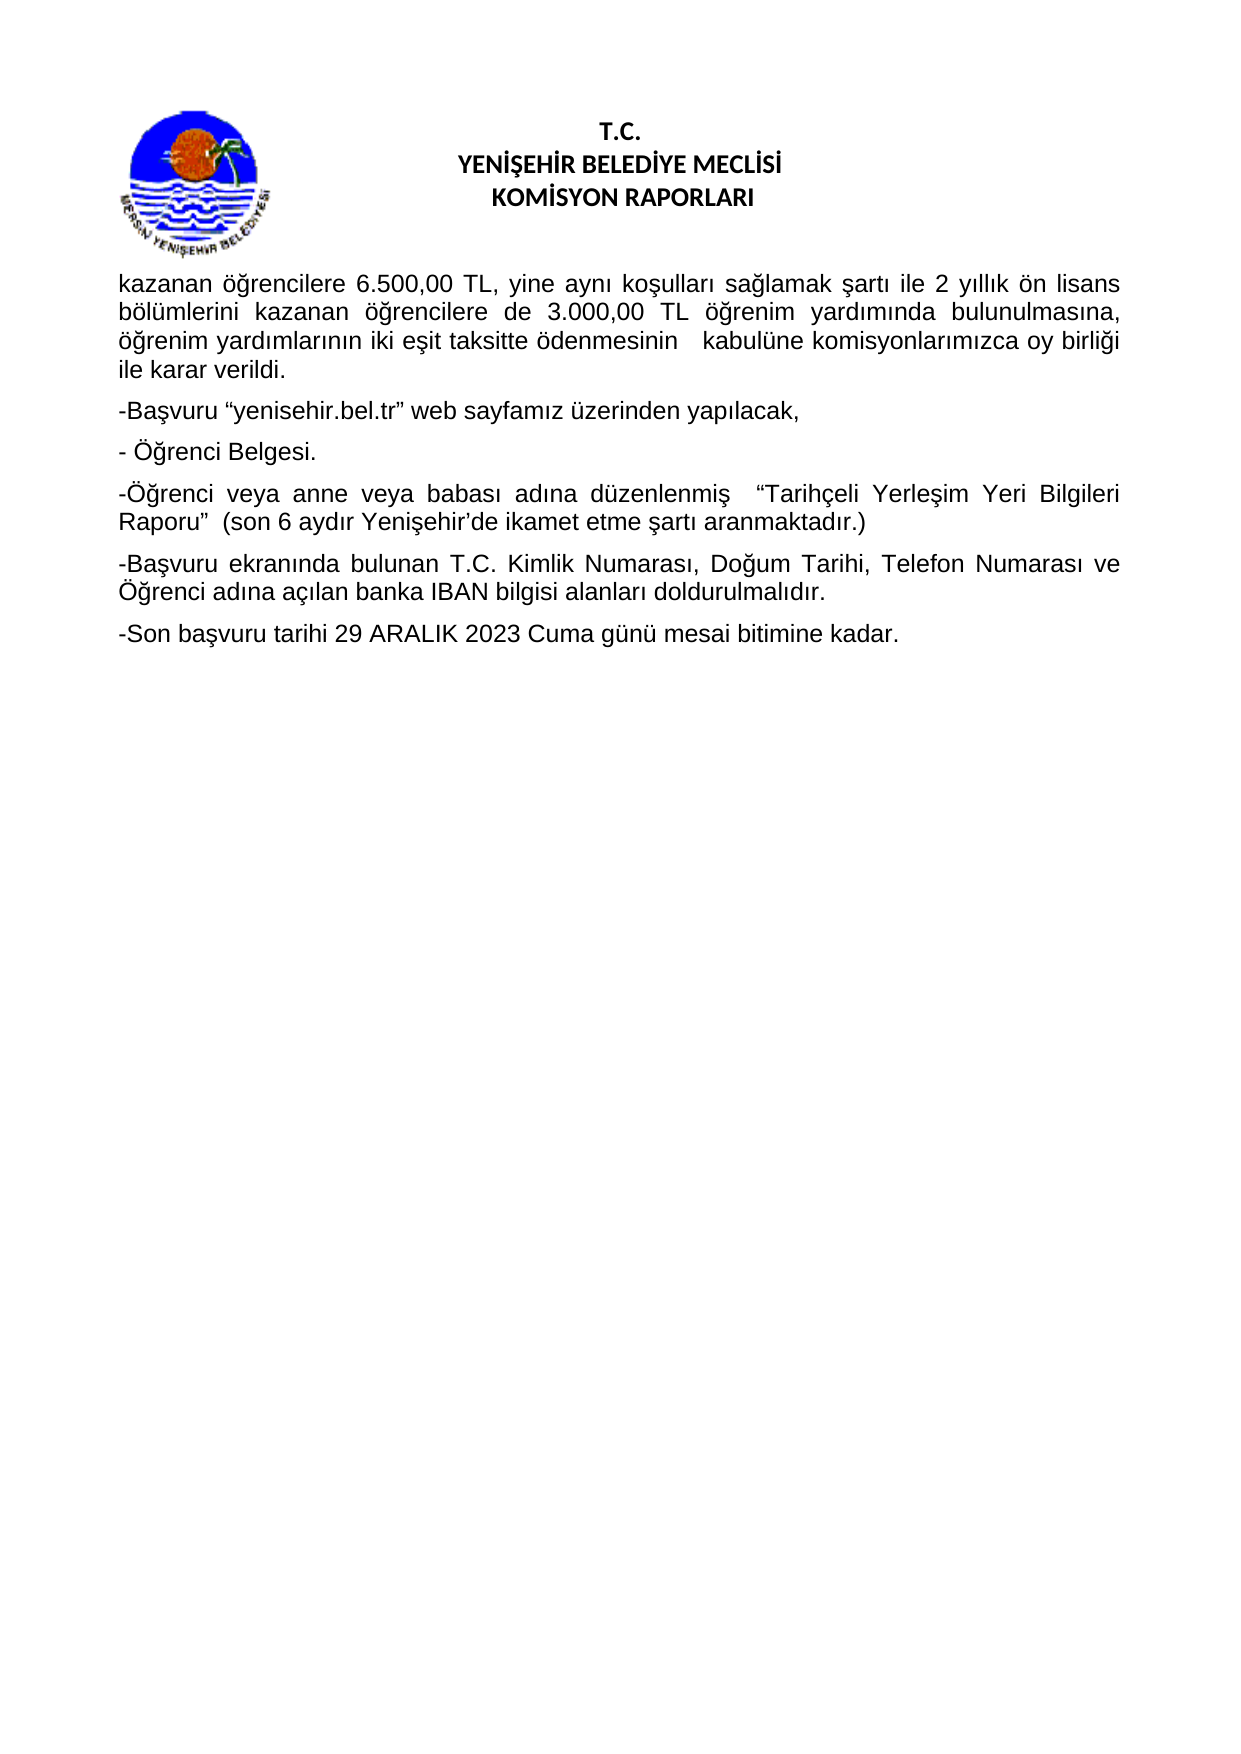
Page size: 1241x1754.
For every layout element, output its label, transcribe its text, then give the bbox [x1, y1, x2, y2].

text -Başvuru ekranında bulunan T.C. Kimlik Numarası, Doğum Tarihi, Telefon Numarası ve Öğrenci adına açılan banka IBAN bilgisi alanları doldurulmalıdır. [118, 548, 1122, 606]
picture [118, 101, 275, 269]
text -Başvuru “yenisehir.bel.tr” web sayfamız üzerinden yapılacak, [118, 396, 1122, 425]
text - Öğrenci Belgesi. [118, 437, 1122, 466]
text -Öğrenci veya anne veya babası adına düzenlenmiş “Tarihçeli Yerleşim Yeri Bilgileri Raporu” (son 6 aydır Yenişehir’de ikamet etme şartı aranmaktadır.) [118, 478, 1122, 536]
text -Son başvuru tarihi 29 ARALIK 2023 Cuma günü mesai bitimine kadar. [118, 618, 1122, 647]
